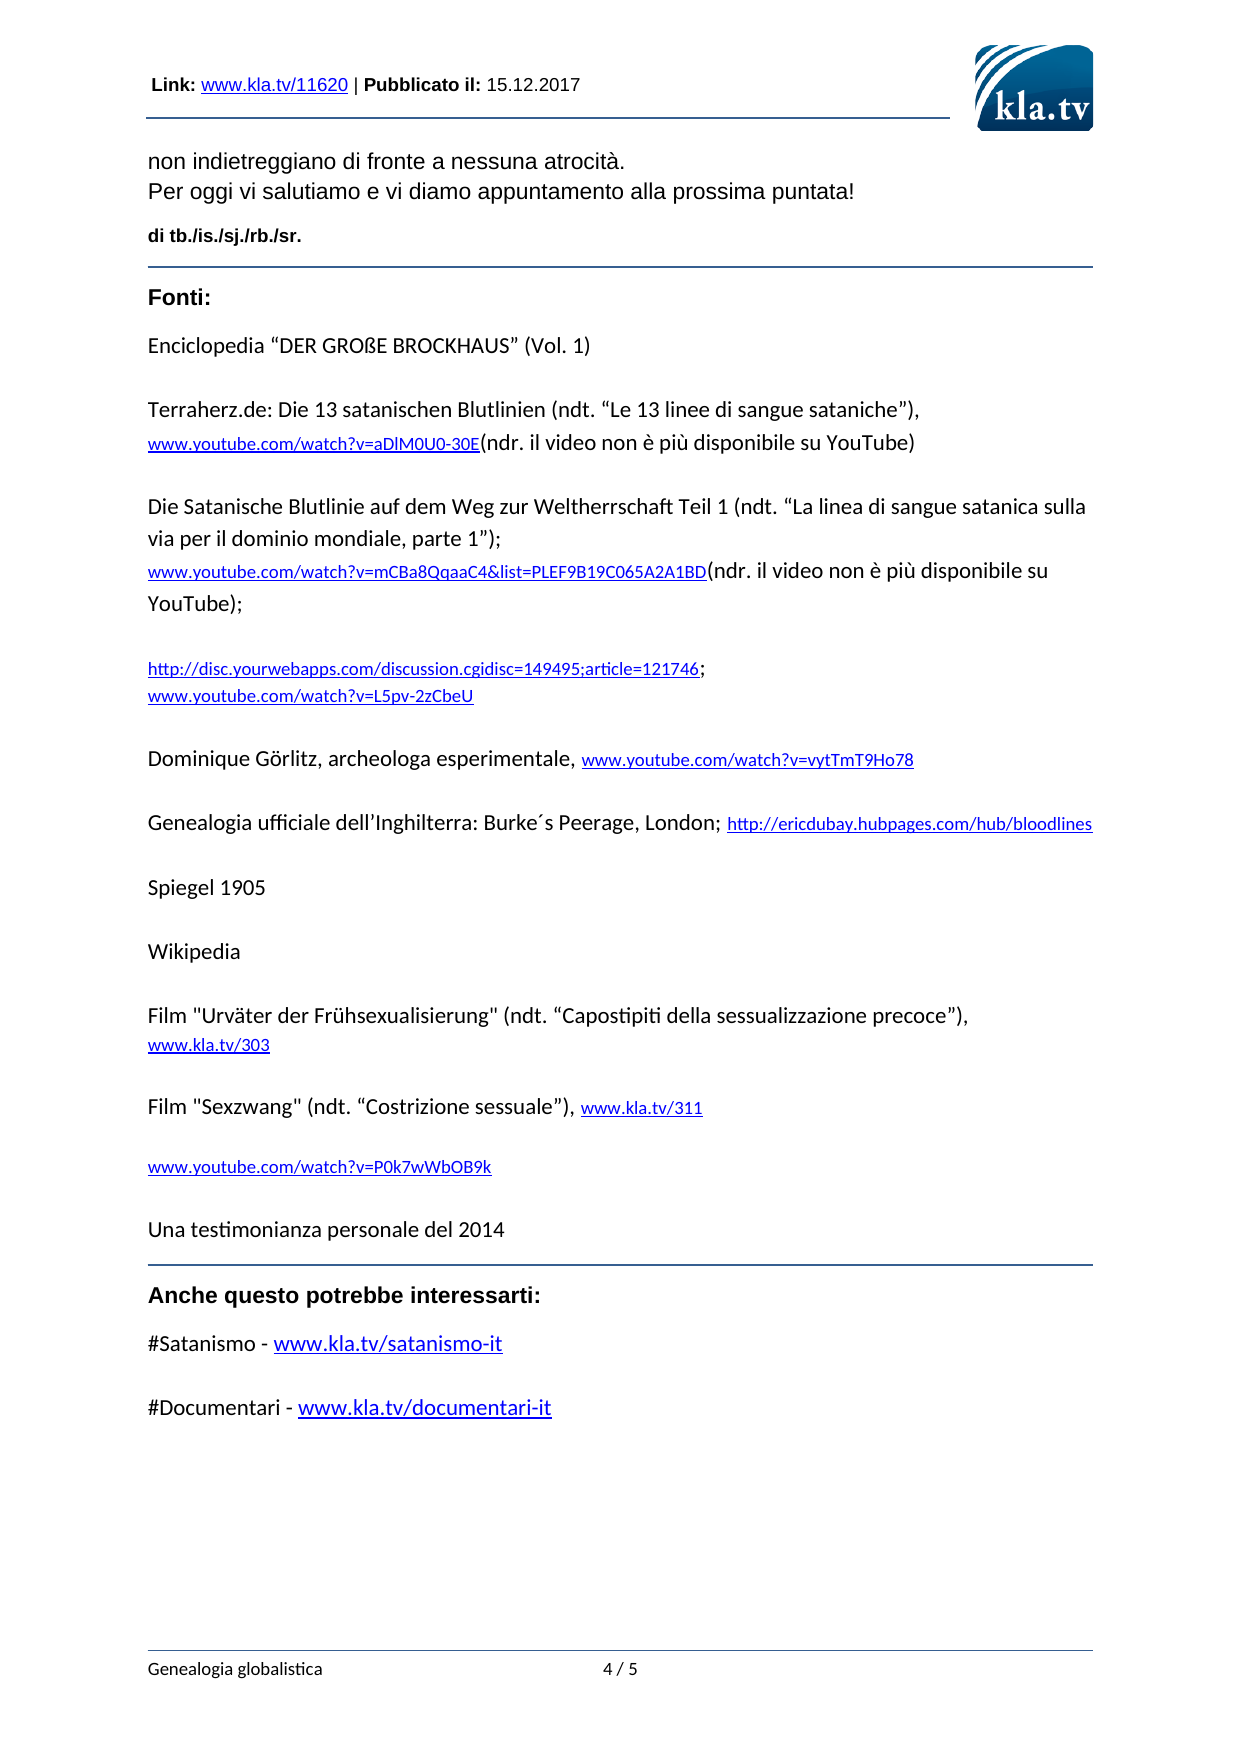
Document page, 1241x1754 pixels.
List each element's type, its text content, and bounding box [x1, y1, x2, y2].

text Enciclopedia “DER GROßE BROCKHAUS” (Vol. 1) Terraherz.de: Die 13 satanischen Blutlinien (ndt. “Le 13 linee di sangue sataniche”), www.youtube.com/watch?v=aDlM0U0-30E(ndr. il video non è più disponibile su YouTube) Die Satanische Blutlinie auf dem Weg zur Weltherrschaft Teil 1 (ndt. “La linea di sangue satanica sulla via per il dominio mondiale, parte 1”); www.youtube.com/watch?v=mCBa8QqaaC4&list=PLEF9B19C065A2A1BD(ndr. il video non è più disponibile su YouTube); http://disc.yourwebapps.com/discussion.cgidisc=149495;article=121746; www.youtube.com/watch?v=L5pv-2zCbeU Dominique Görlitz, archeologa esperimentale, www.youtube.com/watch?v=vytTmT9Ho78 Genealogia ufficiale dell’Inghilterra: Burke´s Peerage, London; http://ericdubay.hubpages.com/hub/bloodlines Spiegel 1905 Wikipedia Film "Urväter der Frühsexualisierung" (ndt. “Capostipiti della sessualizzazione precoce”), www.kla.tv/303 Film "Sexzwang" (ndt. “Costrizione sessuale”), www.kla.tv/311 www.youtube.com/watch?v=P0k7wWbOB9k Una testimonianza personale del 2014 [148, 331, 1093, 1243]
text Fonti: [148, 268, 1093, 311]
text Anche questo potrebbe interessarti: [148, 1266, 1093, 1308]
text di tb./is./sj./rb./sr. [148, 225, 1093, 246]
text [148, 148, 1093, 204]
text #Satanismo - www.kla.tv/satanismo-it #Documentari - www.kla.tv/documentari-it [148, 1329, 1093, 1421]
